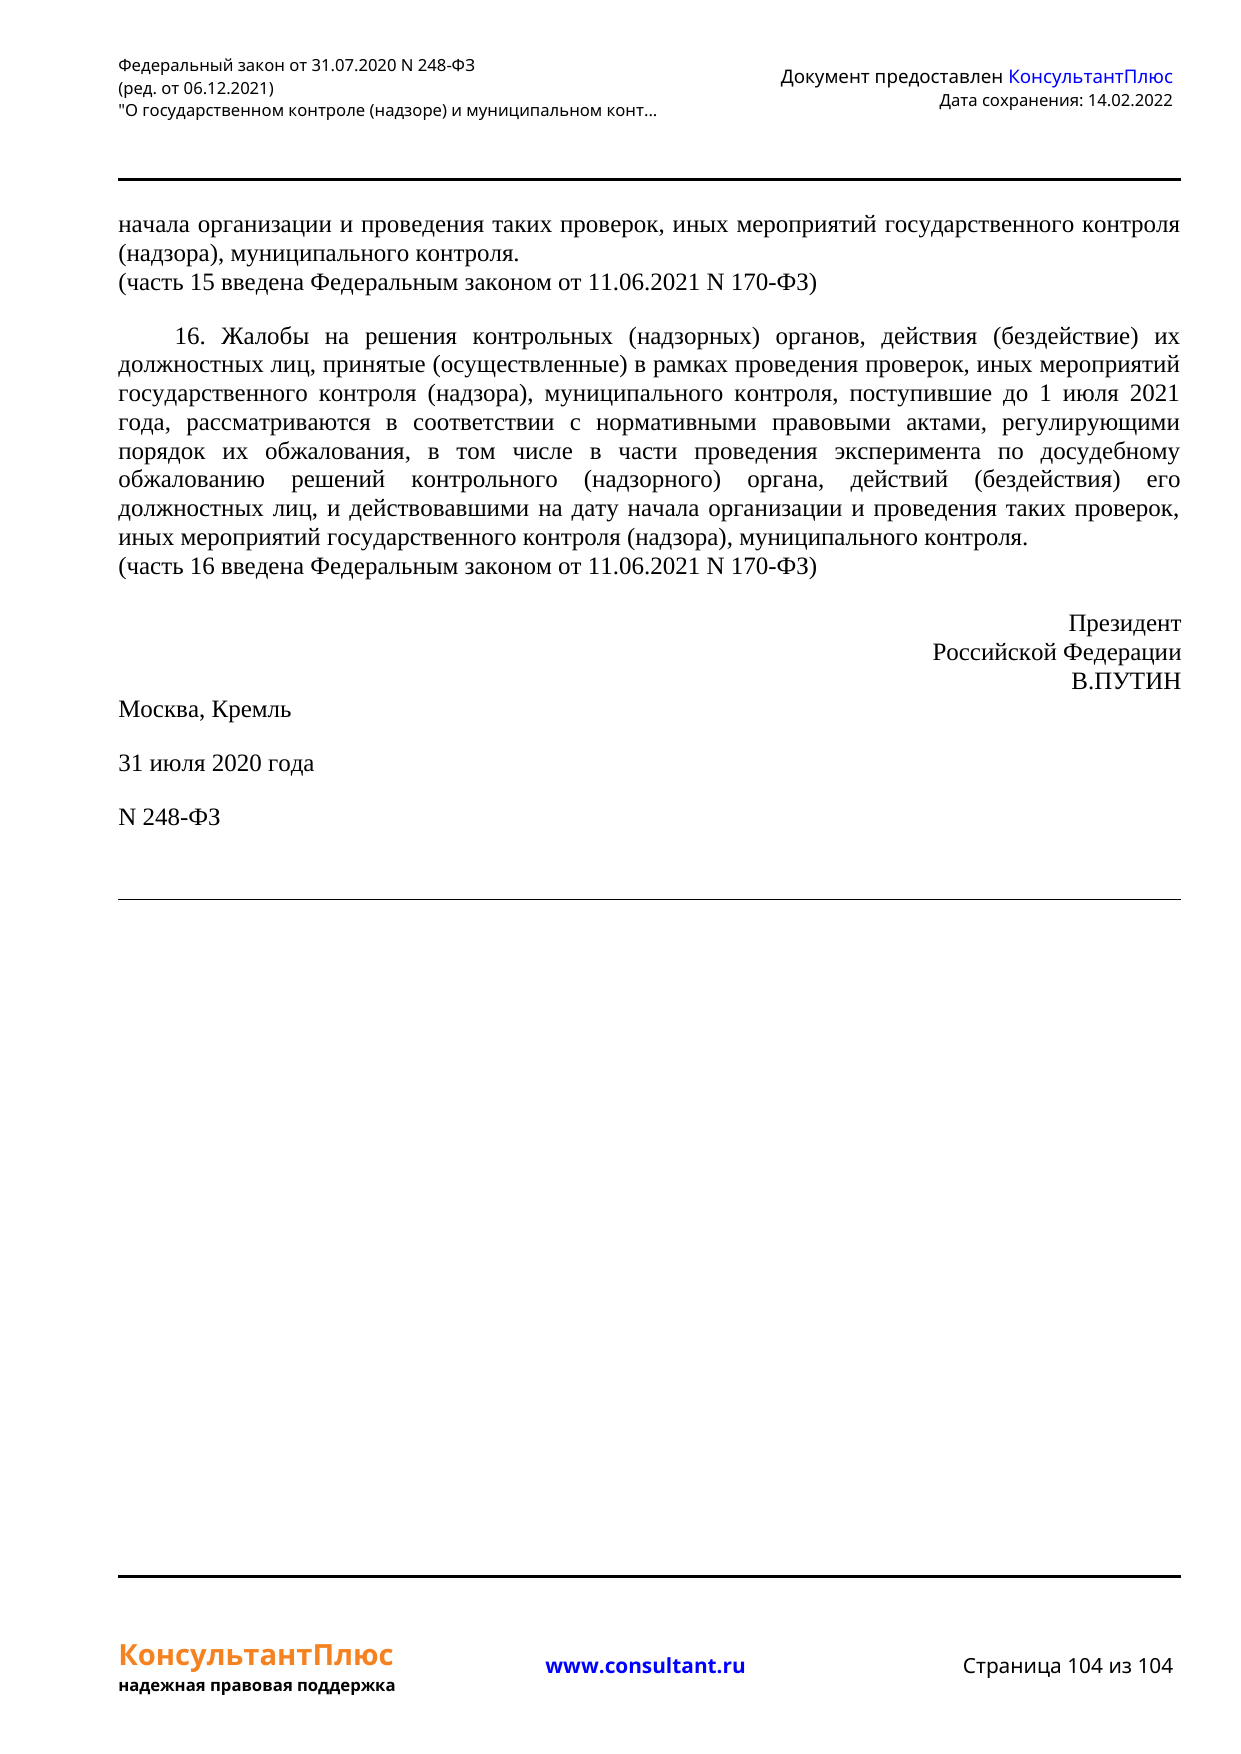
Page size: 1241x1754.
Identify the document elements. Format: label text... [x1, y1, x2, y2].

text Президент [118, 608, 1181, 637]
text (часть 16 введена Федеральным законом от 11.06.2021 N 170-ФЗ) [118, 551, 1181, 579]
text Москва, Кремль [118, 694, 1181, 723]
text (часть 15 введена Федеральным законом от 11.06.2021 N 170-ФЗ) [118, 267, 1181, 296]
text 16. Жалобы на решения контрольных (надзорных) органов, действия (бездействие) их должностных лиц, принятые (осуществленные) в рамках проведения проверок, иных мероприятий государственного контроля (надзора), муниципального контроля, поступившие до 1 июля 2021 года, рассматриваются в соответствии с нормативными правовыми актами, регулирующими порядок их обжалования, в том числе в части проведения эксперимента по досудебному обжалованию решений контрольного (надзорного) органа, действий (бездействия) его должностных лиц, и действовавшими на дату начала организации и проведения таких проверок, иных мероприятий государственного контроля (надзора), муниципального контроля. [118, 321, 1181, 551]
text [118, 209, 1181, 267]
text Российской Федерации [118, 637, 1181, 666]
text 31 июля 2020 года [118, 748, 1181, 777]
text В.ПУТИН [118, 666, 1181, 694]
text N 248-ФЗ [118, 802, 1181, 831]
